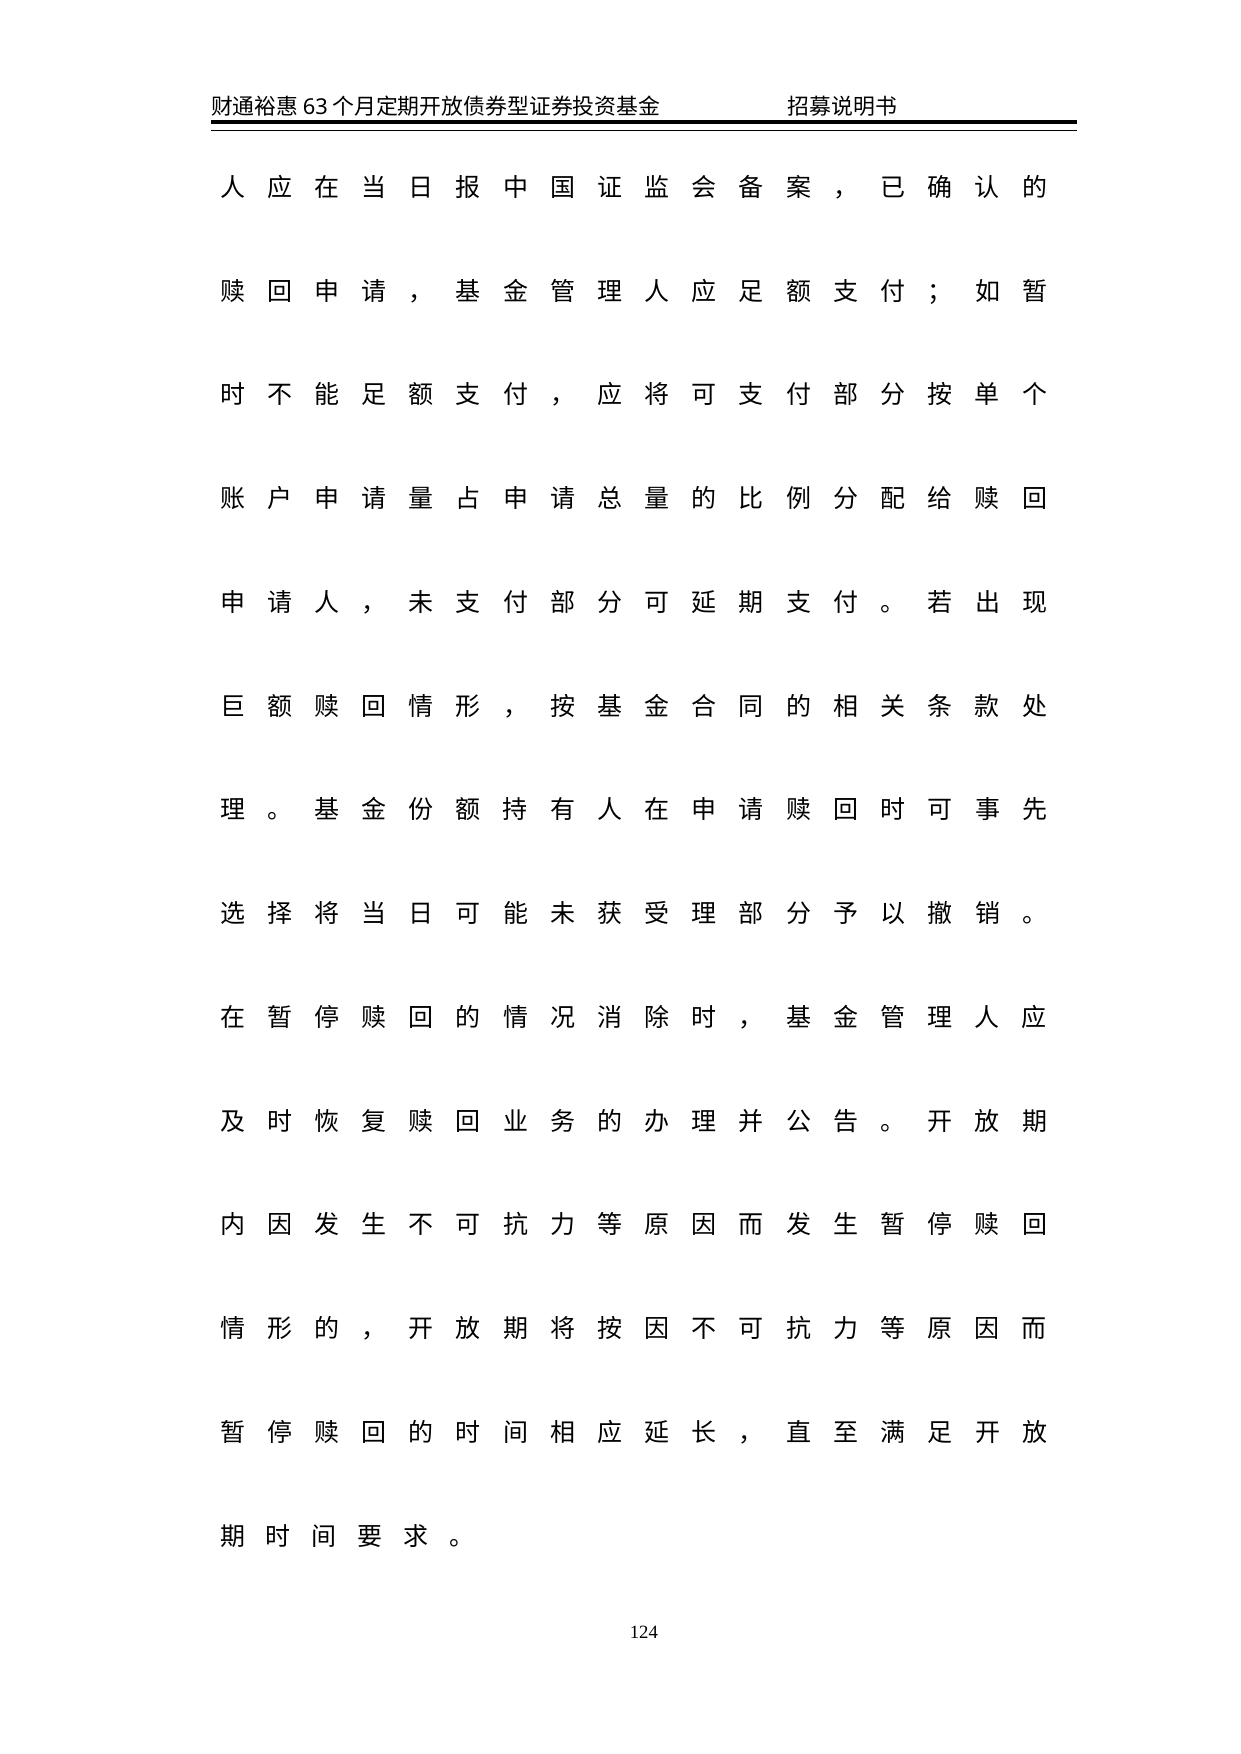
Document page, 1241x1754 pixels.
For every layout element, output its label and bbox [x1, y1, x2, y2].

text [220, 151, 1068, 1569]
